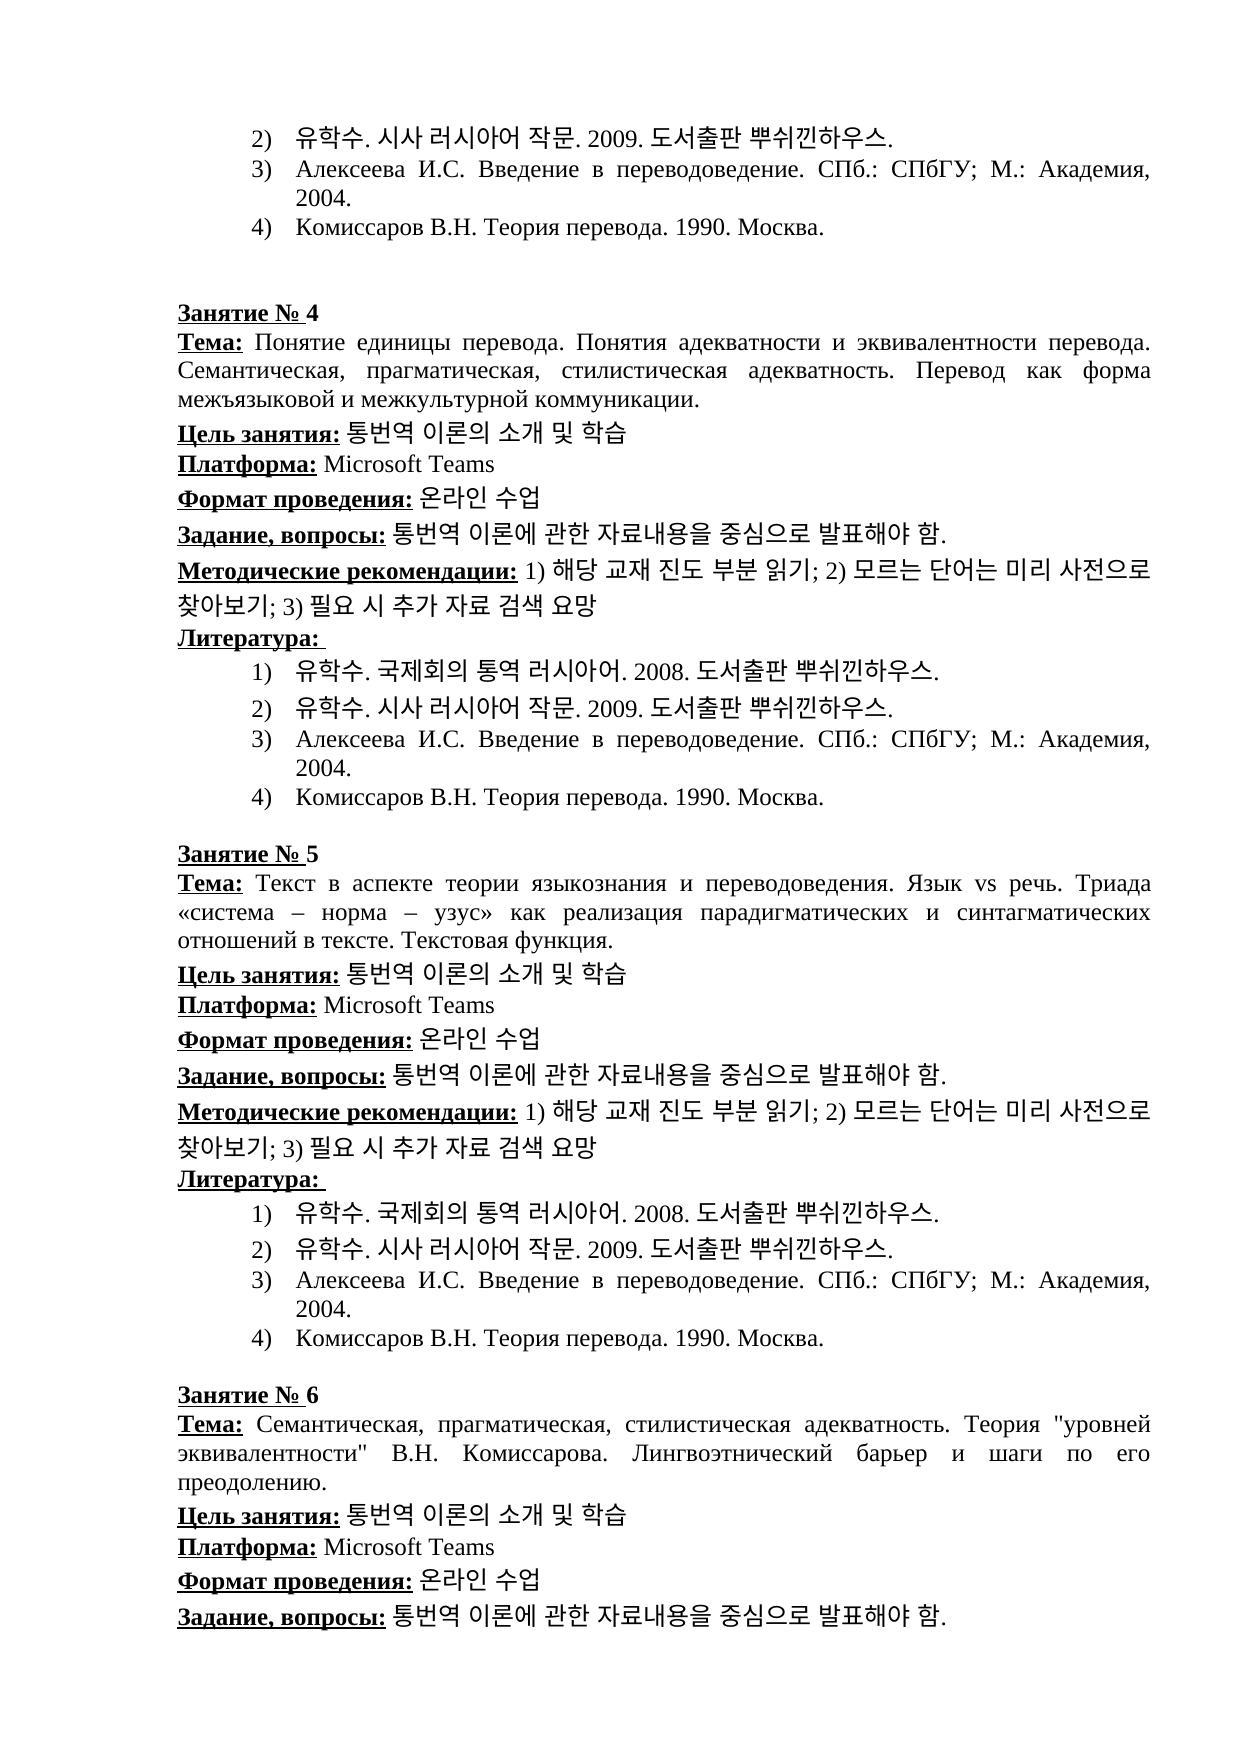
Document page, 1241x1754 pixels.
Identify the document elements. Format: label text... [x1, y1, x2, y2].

text 3) Алексеева И.С. Введение в переводоведение. СПб.: СПбГУ; М.: Академия, 2004. [251, 724, 1152, 782]
text 4) Комиссаров В.Н. Теория перевода. 1990. Москва. [251, 212, 1152, 241]
text 2) 유학수. 시사 러시아어 작문. 2009. 도서출판 뿌쉬낀하우스. [251, 1229, 1152, 1266]
text 4) Комиссаров В.Н. Теория перевода. 1990. Москва. [251, 1323, 1152, 1352]
text Задание, вопросы: 통번역 이론에 관한 자료내용을 중심으로 발표해야 함. [177, 1597, 1152, 1633]
text Тема: Текст в аспекте теории языкознания и переводоведения. Язык vs речь. Триада «система – норма – узус» как реализация парадигматических и синтагматических отношений в тексте. Текстовая функция. [177, 868, 1152, 954]
text 3) Алексеева И.С. Введение в переводоведение. СПб.: СПбГУ; М.: Академия, 2004. [251, 1266, 1152, 1323]
text Тема: Семантическая, прагматическая, стилистическая адекватность. Теория "уровней эквивалентности" В.Н. Комиссарова. Лингвоэтнический барьер и шаги по его преодолению. [177, 1409, 1152, 1496]
text 2) 유학수. 시사 러시아어 작문. 2009. 도서출판 뿌쉬낀하우스. [251, 688, 1152, 724]
text Методические рекомендации: 1) 해당 교재 진도 부분 읽기; 2) 모르는 단어는 미리 사전으로 찾아보기; 3) 필요 시 추가 자료 검색 요망 [177, 551, 1152, 623]
text Методические рекомендации: 1) 해당 교재 진도 부분 읽기; 2) 모르는 단어는 미리 사전으로 찾아보기; 3) 필요 시 추가 자료 검색 요망 [177, 1092, 1152, 1164]
text Занятие № 6 [177, 1381, 1152, 1409]
text Тема: Понятие единицы перевода. Понятия адекватности и эквивалентности перевода. Семантическая, прагматическая, стилистическая адекватность. Перевод как форма межъязыковой и межкультурной коммуникации. [177, 327, 1152, 413]
text Формат проведения: 온라인 수업 [177, 478, 1152, 514]
text Формат проведения: 온라인 수업 [177, 1561, 1152, 1597]
text 4) Комиссаров В.Н. Теория перевода. 1990. Москва. [251, 782, 1152, 811]
text 1) 유학수. 국제회의 통역 러시아어. 2008. 도서출판 뿌쉬낀하우스. [251, 1193, 1152, 1229]
text 1) 유학수. 국제회의 통역 러시아어. 2008. 도서출판 뿌쉬낀하우스. [251, 652, 1152, 688]
text 2) 유학수. 시사 러시아어 작문. 2009. 도서출판 뿌쉬낀하우스. [251, 118, 1152, 154]
text Платформа: Microsoft Teams [177, 991, 1152, 1019]
text Цель занятия: 통번역 이론의 소개 및 학습 [177, 1496, 1152, 1532]
text Занятие № 4 [177, 298, 1152, 327]
text Формат проведения: 온라인 수업 [177, 1019, 1152, 1056]
text Цель занятия: 통번역 이론의 소개 및 학습 [177, 413, 1152, 449]
text Задание, вопросы: 통번역 이론에 관한 자료내용을 중심으로 발표해야 함. [177, 514, 1152, 551]
text Задание, вопросы: 통번역 이론에 관한 자료내용을 중심으로 발표해야 함. [177, 1056, 1152, 1092]
text 3) Алексеева И.С. Введение в переводоведение. СПб.: СПбГУ; М.: Академия, 2004. [251, 154, 1152, 212]
text Занятие № 5 [177, 839, 1152, 868]
text Платформа: Microsoft Teams [177, 1532, 1152, 1561]
text Платформа: Microsoft Teams [177, 449, 1152, 478]
text Литература: [177, 623, 1152, 652]
text Цель занятия: 통번역 이론의 소개 및 학습 [177, 954, 1152, 991]
text Литература: [177, 1164, 1152, 1193]
